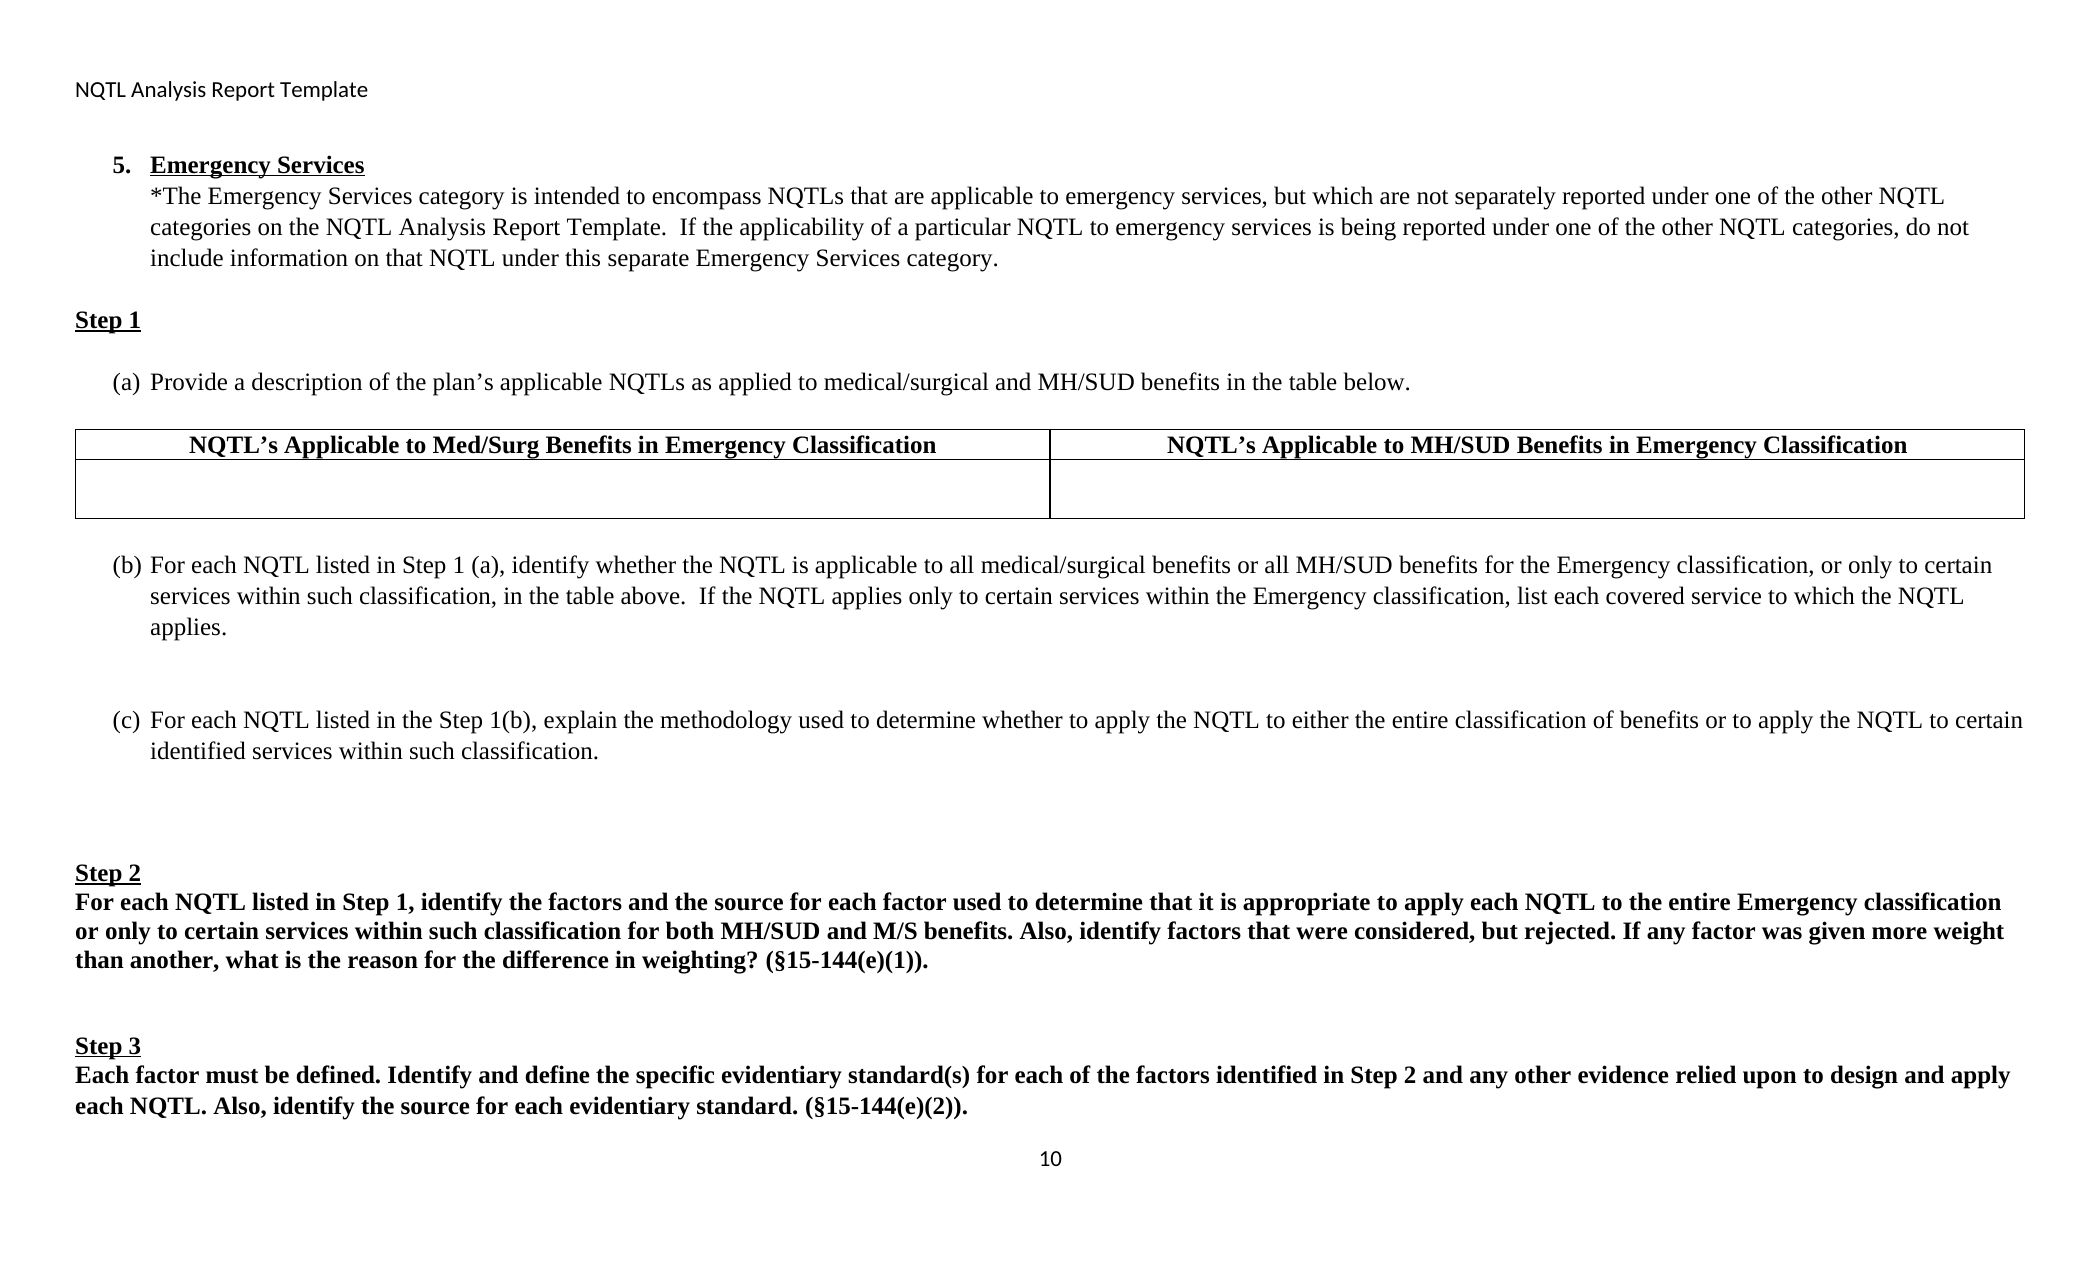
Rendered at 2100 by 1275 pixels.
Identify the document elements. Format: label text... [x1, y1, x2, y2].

table_header NQTL’s Applicable to Med/Surg Benefits in Emergency Classification [76, 430, 1049, 459]
text Step 3 [75, 1031, 2025, 1060]
table_cell [76, 460, 1049, 518]
list For each NQTL listed in Step 1 (a), identify whether the NQTL is applicable to all medical/surgical benefits or all MH/SUD benefits for the Emergency classification, or only to certain services within such classification, in the table above. If the NQTL applies only to certain services within the Emergency classification, list each covered service to which the NQTL applies. [112, 550, 2025, 641]
list Emergency Services [112, 150, 2025, 179]
list Provide a description of the plan’s applicable NQTLs as applied to medical/surgical and MH/SUD benefits in the table below. [112, 367, 2025, 396]
list For each NQTL listed in the Step 1(b), explain the methodology used to determine whether to apply the NQTL to either the entire classification of benefits or to apply the NQTL to certain identified services within such classification. [112, 705, 2025, 765]
text Step 2 [75, 858, 2025, 887]
list *The Emergency Services category is intended to encompass NQTLs that are applicable to emergency services, but which are not separately reported under one of the other NQTL categories on the NQTL Analysis Report Template. If the applicability of a particular NQTL to emergency services is being reported under one of the other NQTL categories, do not include information on that NQTL under this separate Emergency Services category. [150, 181, 2025, 272]
table_cell [1051, 460, 2024, 518]
text Step 1 [75, 305, 2025, 334]
table_header NQTL’s Applicable to MH/SUD Benefits in Emergency Classification [1051, 430, 2024, 459]
text For each NQTL listed in Step 1, identify the factors and the source for each factor used to determine that it is appropriate to apply each NQTL to the entire Emergency classification or only to certain services within such classification for both MH/SUD and M/S benefits. Also, identify factors that were considered, but rejected. If any factor was given more weight than another, what is the reason for the difference in weighting? (§15-144(e)(1)). [75, 887, 2025, 973]
text Each factor must be defined. Identify and define the specific evidentiary standard(s) for each of the factors identified in Step 2 and any other evidence relied upon to design and apply each NQTL. Also, identify the source for each evidentiary standard. (§15-144(e)(2)). [75, 1060, 2025, 1119]
